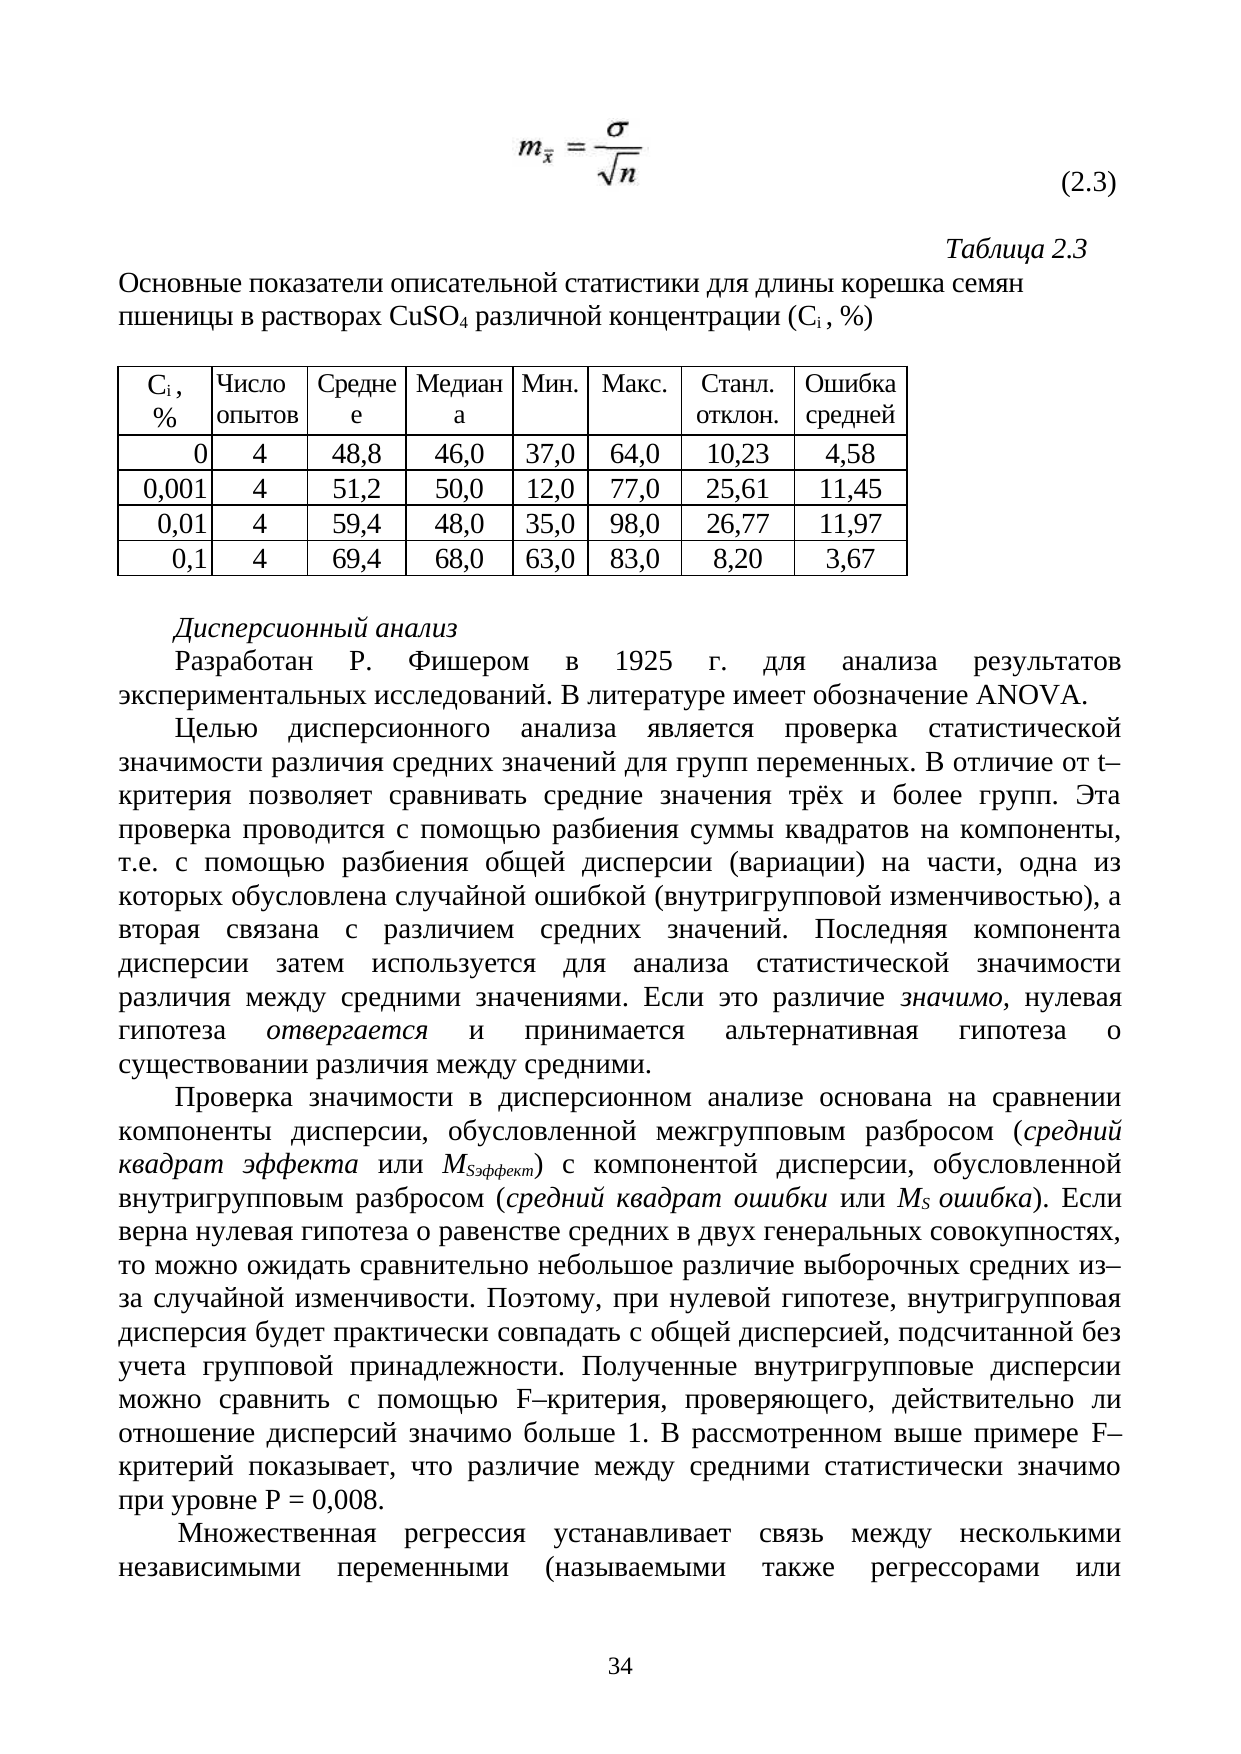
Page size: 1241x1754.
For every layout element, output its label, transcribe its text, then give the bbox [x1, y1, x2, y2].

text Проверка значимости в дисперсионном анализе основана на сравнении компоненты дисперсии, обусловленной межгрупповым разбросом (средний квадрат эффекта или МSэффект) с компонентой дисперсии, обусловленной внутригрупповым разбросом (средний квадрат ошибки или МS ошибка). Если верна нулевая гипотеза о равенстве средних в двух генеральных совокупностях, то можно ожидать сравнительно небольшое различие выборочных средних из–за случайной изменчивости. Поэтому, при нулевой гипотезе, внутригрупповая дисперсия будет практически совпадать с общей дисперсией, подсчитанной без учета групповой принадлежности. Полученные внутригрупповые дисперсии можно сравнить с помощью F–критерия, проверяющего, действительно ли отношение дисперсий значимо больше 1. В рассмотренном выше примере F–критерий показывает, что различие между средними статистически значимо при уровне P = 0,008. [118, 1079, 1122, 1515]
picture [511, 118, 653, 192]
text Основные показатели описательной статистики для длины корешка семян пшеницы в растворах CuSO4 различной концентрации (Ci , %) [118, 265, 1122, 332]
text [118, 1515, 1122, 1582]
table_header Число опытов [213, 367, 307, 434]
table_header Медиана [407, 367, 512, 434]
text (2.3) [118, 118, 1122, 198]
text Таблица 2.3 [945, 231, 1122, 265]
text Целью дисперсионного анализа является проверка статистической значимости различия средних значений для групп переменных. В отличие от t–критерия позволяет сравнивать средние значения трёх и более групп. Эта проверка проводится с помощью разбиения суммы квадратов на компоненты, т.е. с помощью разбиения общей дисперсии (вариации) на части, одна из которых обусловлена случайной ошибкой (внутригрупповой изменчивостью), а вторая связана с различием средних значений. Последняя компонента дисперсии затем используется для анализа статистической значимости различия между средними значениями. Если это различие значимо, нулевая гипотеза отвергается и принимается альтернативная гипотеза о существовании различия между средними. [118, 710, 1122, 1079]
table_header Макс. [589, 367, 681, 434]
table_header Станл. отклон. [682, 367, 794, 434]
table_header Ошибка средней [795, 367, 906, 434]
text Дисперсионный анализ [118, 610, 1122, 643]
table_header Мин. [514, 367, 587, 434]
table_header Среднее [308, 367, 405, 434]
text Разработан Р. Фишером в . для анализа результатов экспериментальных исследований. В литературе имеет обозначение ANOVA. [118, 643, 1122, 710]
